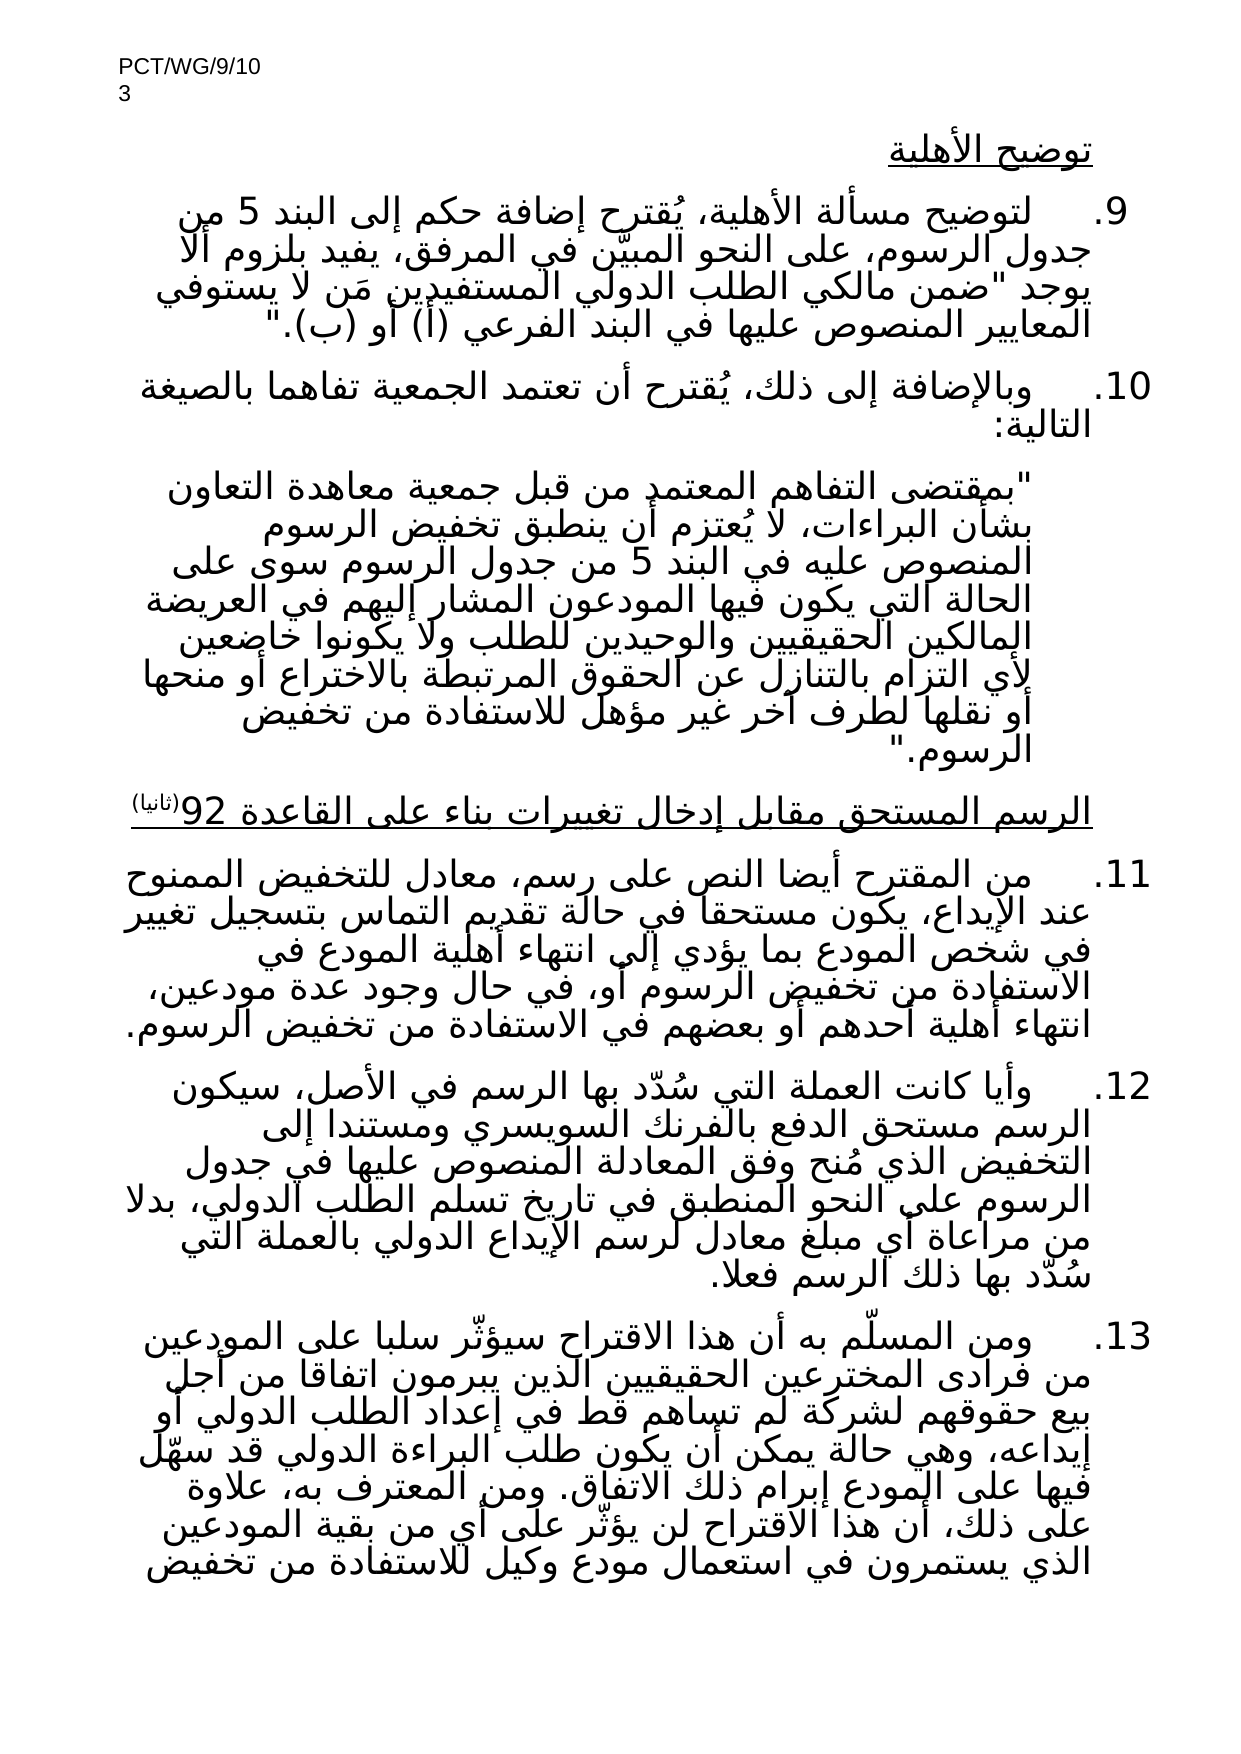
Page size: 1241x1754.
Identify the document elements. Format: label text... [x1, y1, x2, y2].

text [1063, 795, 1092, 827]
text الرسم المستحق مقابل إدخال تغييرات بناء على القاعدة 92(ثانيا) [388, 795, 655, 827]
text الرسم المستحق مقابل إدخال تغييرات بناء على القاعدة 92(ثانيا) [756, 795, 964, 827]
text من المقترح أيضا النص على رسم، معادل للتخفيض الممنوح عند الإيداع، يكون مستحقا في حالة تقديم التماس بتسجيل تغيير في شخص المودع بما يؤدي إلى انتهاء أهلية المودع في الاستفادة من تخفيض الرسوم أو، في حال وجود عدة مودعين، انتهاء أهلية أحدهم أو بعضهم في الاستفادة من تخفيض الرسوم. [118, 857, 1092, 1045]
text الرسم المستحق مقابل إدخال تغييرات بناء على القاعدة 92(ثانيا) [118, 795, 554, 832]
text لتوضيح مسألة الأهلية، يُقترح إضافة حكم إلى البند 5 من جدول الرسوم، على النحو المبيّن في المرفق، يفيد بلزوم ألا يوجد "ضمن مالكي الطلب الدولي المستفيدين مَن لا يستوفي المعايير المنصوص عليها في البند الفرعي (أ) أو (ب)." [118, 195, 1092, 345]
text توضيح الأهلية [118, 132, 1092, 170]
text وبالإضافة إلى ذلك، يُقترح أن تعتمد الجمعية تفاهما بالصيغة التالية: [118, 370, 1092, 445]
text وأيا كانت العملة التي سُدّد بها الرسم في الأصل، سيكون الرسم مستحق الدفع بالفرنك السويسري ومستندا إلى التخفيض الذي مُنح وفق المعادلة المنصوص عليها في جدول الرسوم على النحو المنطبق في تاريخ تسلم الطلب الدولي، بدلا من مراعاة أي مبلغ معادل لرسم الإيداع الدولي بالعملة التي سُدّد بها ذلك الرسم فعلا. [118, 1070, 1092, 1295]
text الرسم المستحق مقابل إدخال تغييرات بناء على القاعدة 92(ثانيا) [862, 795, 1075, 827]
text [118, 1320, 1092, 1582]
text "بمقتضى التفاهم المعتمد من قبل جمعية معاهدة التعاون بشأن البراءات، لا يُعتزم أن ينطبق تخفيض الرسوم المنصوص عليه في البند 5 من جدول الرسوم سوى على الحالة التي يكون فيها المودعون المشار إليهم في العريضة المالكين الحقيقيين والوحيدين للطلب ولا يكونوا خاضعين لأي التزام بالتنازل عن الحقوق المرتبطة بالاختراع أو منحها أو نقلها لطرف آخر غير مؤهل للاستفادة من تخفيض الرسوم." [118, 470, 1033, 770]
